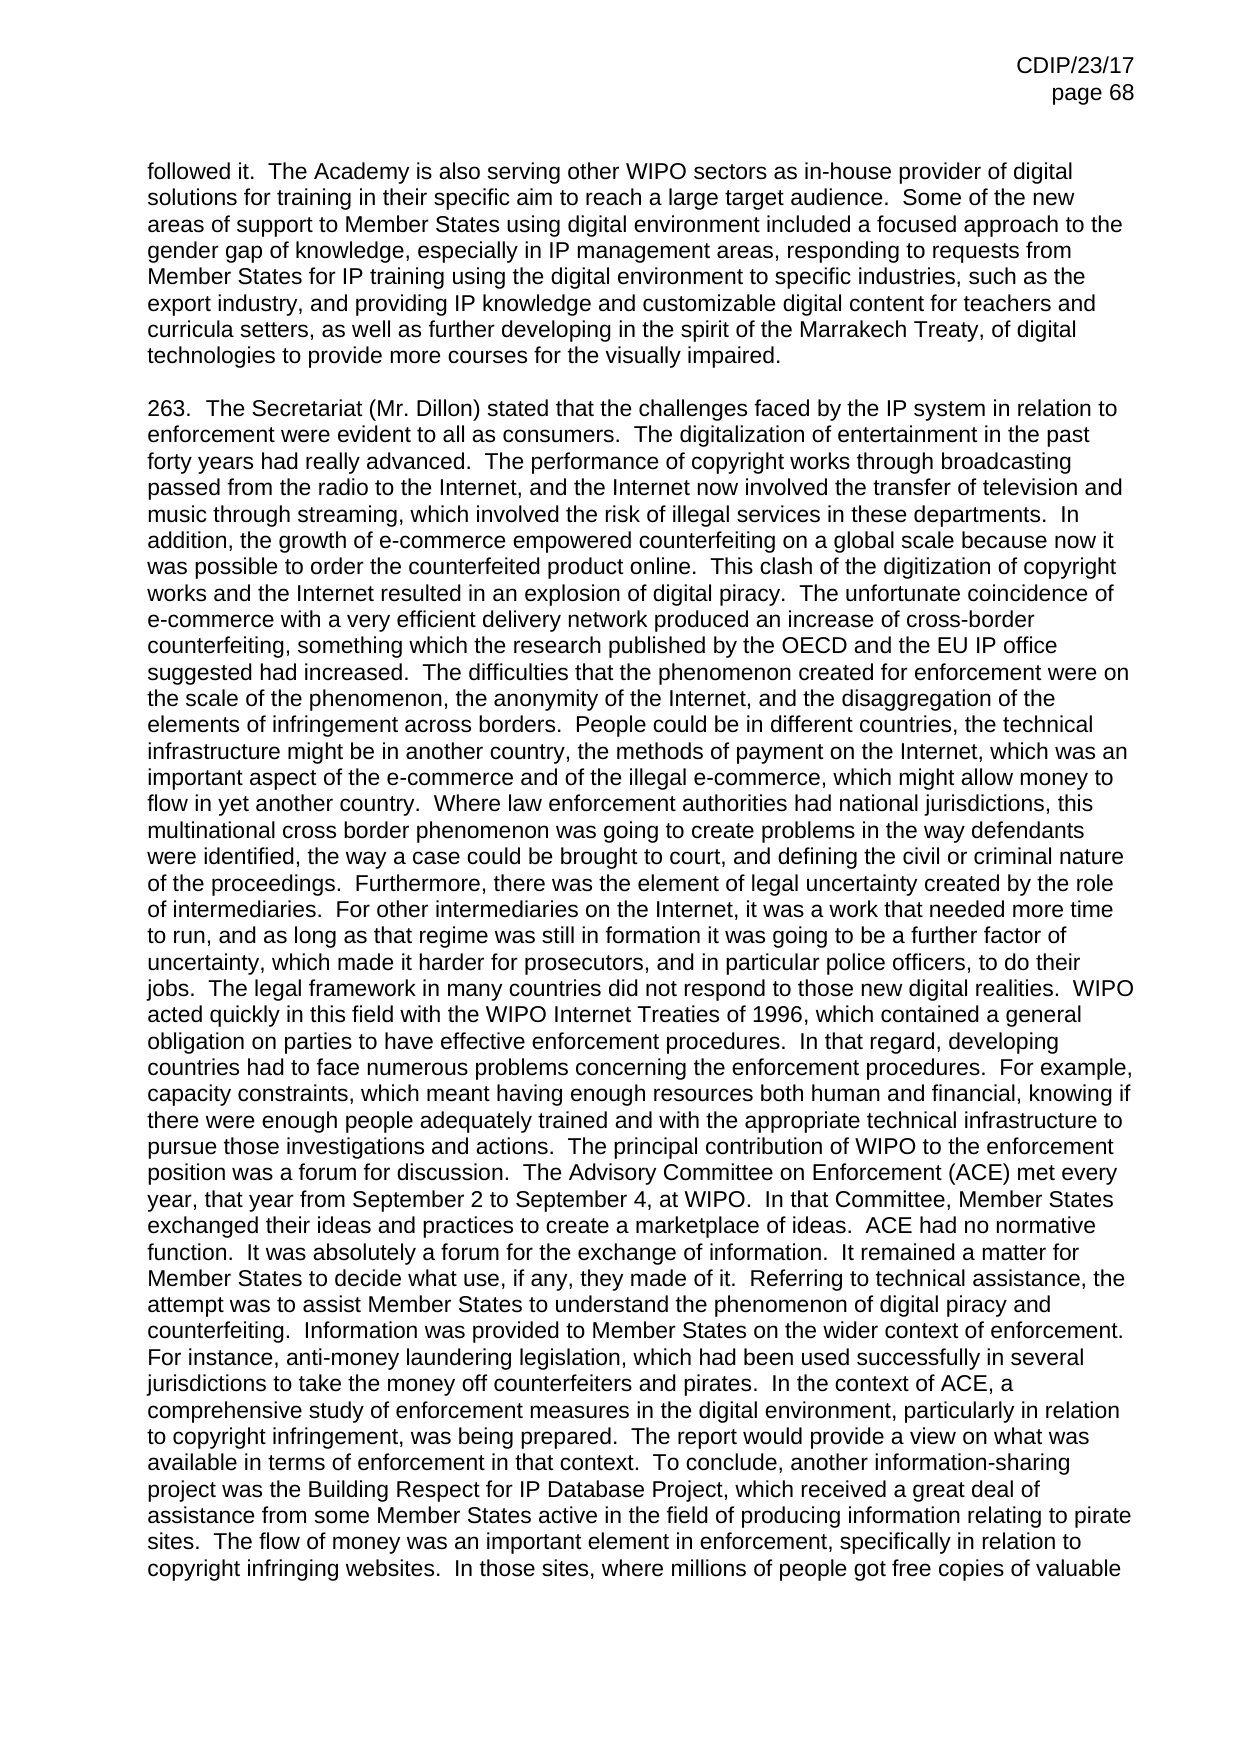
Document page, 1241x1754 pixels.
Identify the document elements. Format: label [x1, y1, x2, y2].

list [147, 395, 1134, 1581]
list [147, 158, 1134, 369]
